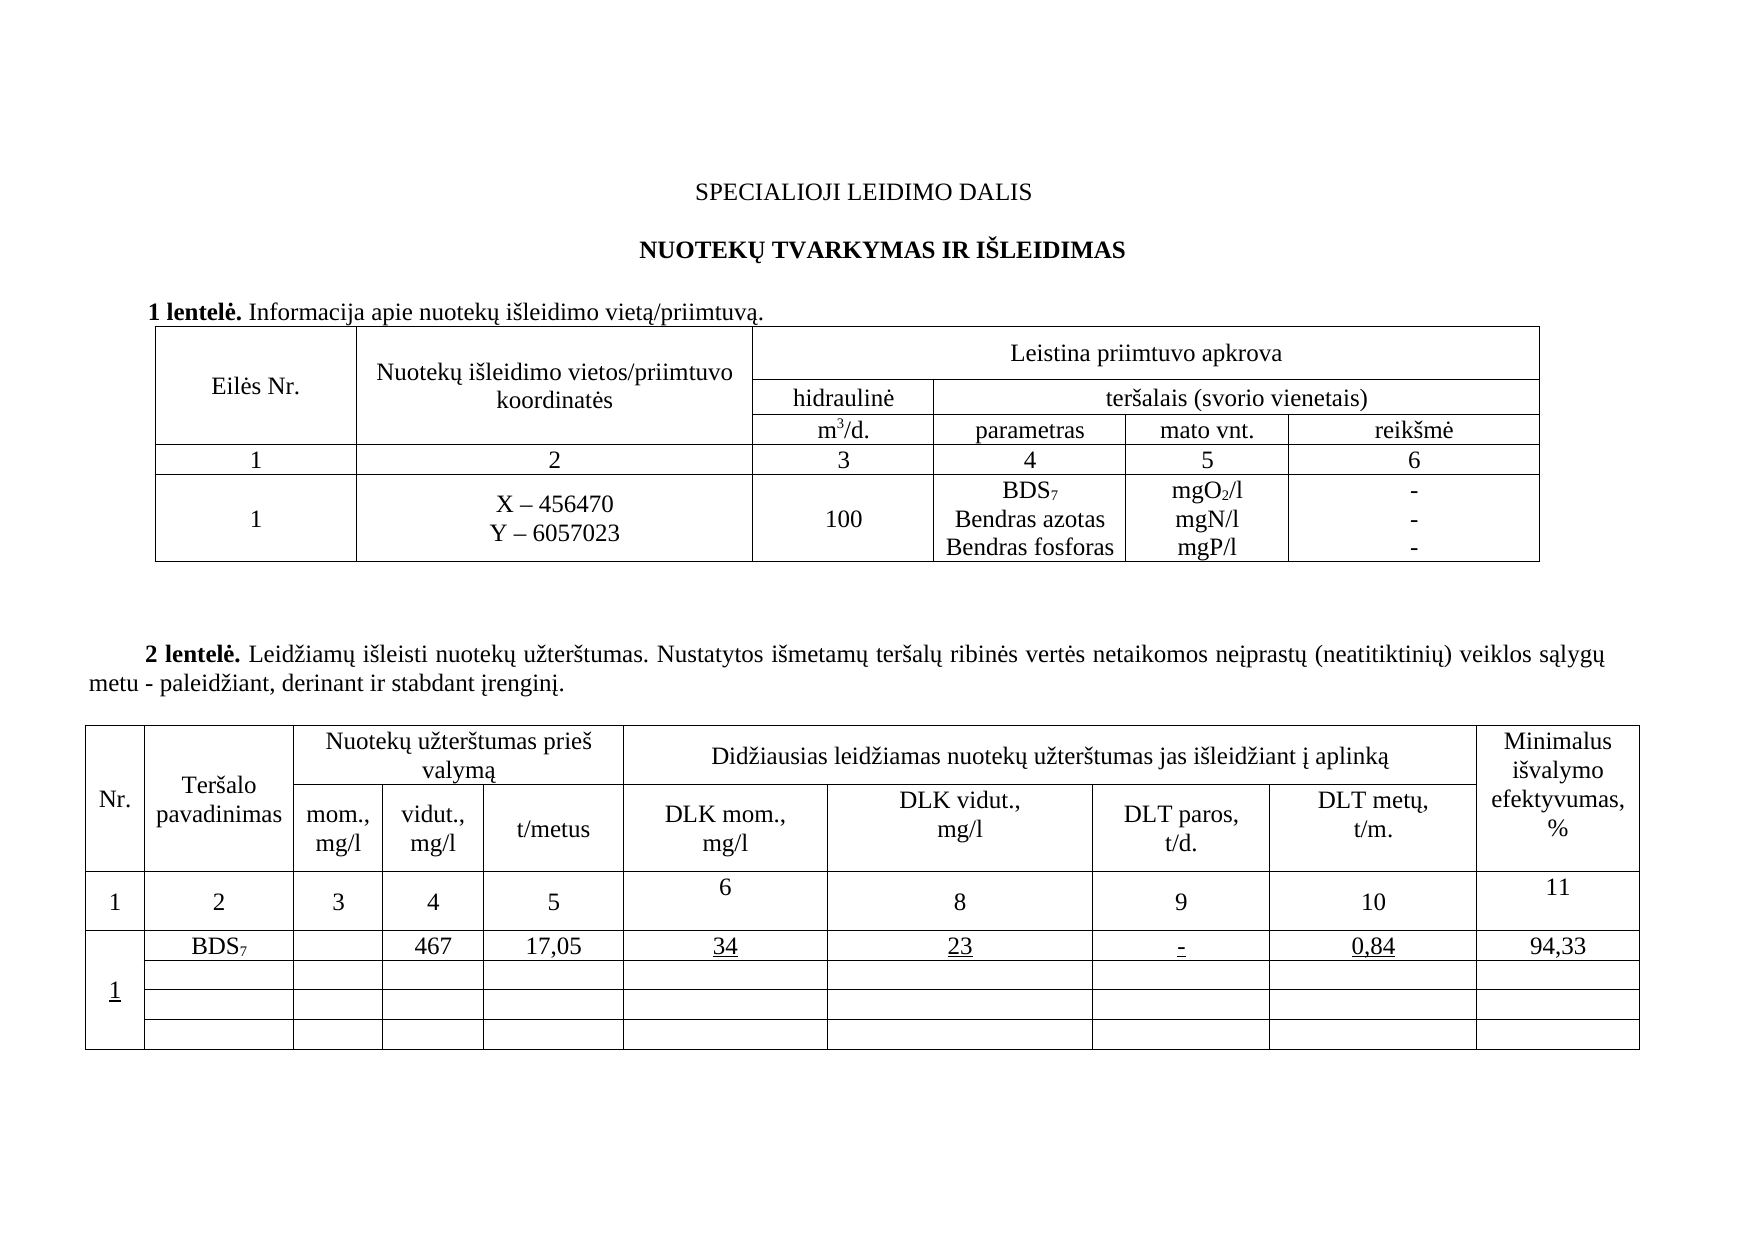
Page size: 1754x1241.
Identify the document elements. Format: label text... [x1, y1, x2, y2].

table_cell [1093, 990, 1269, 1019]
table_cell 5 [484, 872, 623, 930]
table_cell 0,84 [1270, 931, 1476, 959]
table_cell 1 [156, 475, 356, 561]
table_cell [1477, 1020, 1639, 1049]
table_cell DLT metų, t/m. [1270, 785, 1476, 871]
table_cell 8 [828, 872, 1092, 930]
table_cell [484, 1020, 623, 1049]
table_cell 2 [145, 872, 293, 930]
table_cell [294, 931, 382, 959]
table_cell 3 [294, 872, 382, 930]
table_cell 4 [934, 445, 1125, 474]
table_cell 1 [86, 931, 144, 1049]
table_cell [383, 961, 483, 989]
table_header Leistina priimtuvo apkrova [753, 327, 1539, 379]
table_header Eilės Nr. [156, 327, 356, 444]
table_cell [383, 990, 483, 1019]
text Nuotekų TVARKYMAS IR išleidimas [159, 235, 1606, 263]
table_cell mom., mg/l [294, 785, 382, 871]
table_cell [294, 990, 382, 1019]
table_cell mato vnt. [1126, 415, 1288, 444]
table_cell - [1093, 931, 1269, 959]
table_cell vidut., mg/l [383, 785, 483, 871]
table_cell 11 [1477, 872, 1639, 930]
table_header Didžiausias leidžiamas nuotekų užterštumas jas išleidžiant į aplinką [624, 726, 1476, 784]
table_cell t/metus [484, 785, 623, 871]
table_cell 6 [1289, 445, 1539, 474]
table_cell [1270, 961, 1476, 989]
table_cell 34 [624, 931, 827, 959]
table_cell DLK mom., mg/l [624, 785, 827, 871]
table_cell [1270, 1020, 1476, 1049]
table_cell 5 [1126, 445, 1288, 474]
table_cell 6 [624, 872, 827, 930]
table_cell [484, 990, 623, 1019]
table_cell teršalais (svorio vienetais) [934, 380, 1539, 414]
table_cell [624, 1020, 827, 1049]
table_header Nr. [86, 726, 144, 871]
table_cell mgO2/l mgN/l mgP/l [1126, 475, 1288, 561]
table_cell - - - [1289, 475, 1539, 561]
table_cell [1270, 990, 1476, 1019]
table_cell [828, 1020, 1092, 1049]
table_cell [145, 961, 293, 989]
table_cell [828, 990, 1092, 1019]
table_cell reikšmė [1289, 415, 1539, 444]
table_cell [1093, 961, 1269, 989]
table_cell X – 456470 Y – 6057023 [357, 475, 752, 561]
table_cell 100 [753, 475, 933, 561]
table_cell BDS7 [145, 931, 293, 959]
table_cell [1477, 961, 1639, 989]
table_cell [145, 1020, 293, 1049]
text 1 lentelė. Informacija apie nuotekų išleidimo vietą/priimtuvą. [89, 297, 1606, 326]
table_cell 467 [383, 931, 483, 959]
table_cell 3 [753, 445, 933, 474]
table_cell [828, 961, 1092, 989]
table_cell 1 [86, 872, 144, 930]
table_cell DLK vidut., mg/l [828, 785, 1092, 871]
table_cell 10 [1270, 872, 1476, 930]
text SPECIALIOJI LEIDIMO DALIS [89, 177, 1606, 206]
table_cell hidraulinė [753, 380, 933, 414]
table_cell [294, 1020, 382, 1049]
table_cell [383, 1020, 483, 1049]
table_cell 94,33 [1477, 931, 1639, 959]
table_cell [145, 990, 293, 1019]
table_cell 4 [383, 872, 483, 930]
table_cell 2 [357, 445, 752, 474]
table_cell BDS7 Bendras azotas Bendras fosforas [934, 475, 1125, 561]
table_cell [294, 961, 382, 989]
text 2 lentelė. Leidžiamų išleisti nuotekų užterštumas. Nustatytos išmetamų teršalų ribinės vertės netaikomos neįprastų (neatitiktinių) veiklos sąlygų metu - paleidžiant, derinant ir stabdant įrenginį. [89, 639, 1606, 697]
table_cell [1477, 990, 1639, 1019]
table_header Nuotekų išleidimo vietos/priimtuvo koordinatės [357, 327, 752, 444]
table_cell [484, 961, 623, 989]
table_cell 1 [156, 445, 356, 474]
table_cell 9 [1093, 872, 1269, 930]
table_header Minimalus išvalymo efektyvumas, % [1477, 726, 1639, 871]
table_header Teršalo pavadinimas [145, 726, 293, 871]
table_cell 23 [828, 931, 1092, 959]
table_cell [1093, 1020, 1269, 1049]
table_cell 17,05 [484, 931, 623, 959]
table_cell parametras [934, 415, 1125, 444]
table_cell DLT paros, t/d. [1093, 785, 1269, 871]
table_header Nuotekų užterštumas prieš valymą [294, 726, 623, 784]
table_cell m3/d. [753, 415, 933, 444]
table_cell [624, 961, 827, 989]
table_cell [624, 990, 827, 1019]
